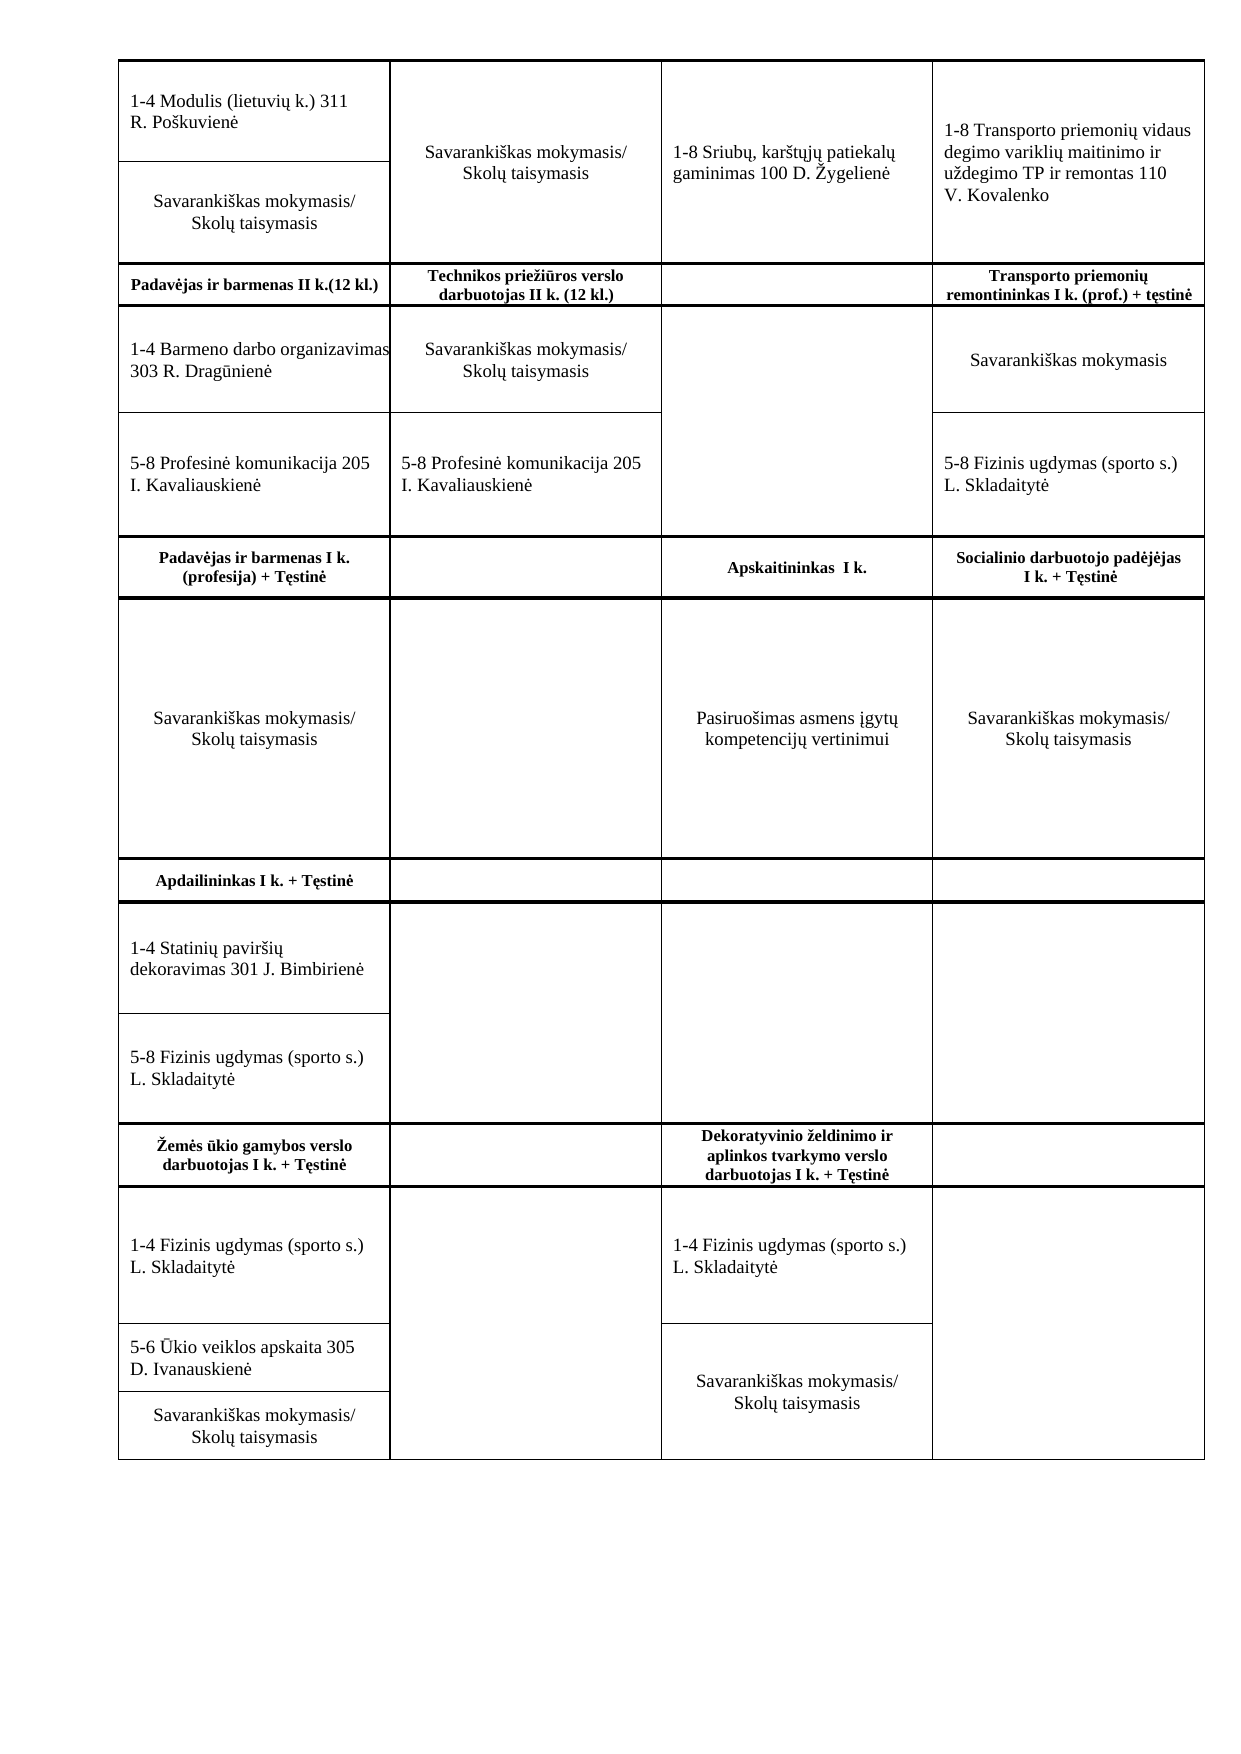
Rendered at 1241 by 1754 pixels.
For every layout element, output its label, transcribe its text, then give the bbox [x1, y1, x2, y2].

table_cell Padavėjas ir barmenas I k. (profesija) + Tęstinė [119, 538, 389, 596]
table_cell [662, 307, 932, 534]
table_cell Savarankiškas mokymasis/ Skolų taisymasis [662, 1324, 932, 1459]
table_cell 1-4 Modulis (lietuvių k.) 311 R. Poškuvienė [119, 62, 389, 161]
table_cell Savarankiškas mokymasis/ Skolų taisymasis [119, 1392, 389, 1459]
table_cell Technikos priežiūros verslo darbuotojas II k. (12 kl.) [391, 265, 661, 304]
table_cell Padavėjas ir barmenas II k.(12 kl.) [119, 265, 389, 304]
table_cell [662, 904, 932, 1122]
table_cell 5-8 Fizinis ugdymas (sporto s.) L. Skladaitytė [933, 413, 1204, 534]
table_cell 5-8 Profesinė komunikacija 205 I. Kavaliauskienė [391, 413, 661, 534]
table_cell Savarankiškas mokymasis/ Skolų taisymasis [119, 600, 389, 857]
table_cell 5-6 Ūkio veiklos apskaita 305 D. Ivanauskienė [119, 1324, 389, 1391]
table_cell 1-4 Barmeno darbo organizavimas 303 R. Dragūnienė [119, 307, 389, 412]
table_cell 5-8 Fizinis ugdymas (sporto s.) L. Skladaitytė [119, 1014, 389, 1122]
table_cell Pasiruošimas asmens įgytų kompetencijų vertinimui [662, 600, 932, 857]
table_cell [933, 1188, 1204, 1459]
table_cell Savarankiškas mokymasis/ Skolų taisymasis [391, 307, 661, 412]
table_cell [933, 904, 1204, 1122]
table_cell [391, 600, 661, 857]
table_cell [391, 1125, 661, 1185]
table_cell [391, 860, 661, 900]
table_cell [391, 1188, 661, 1459]
table_cell Savarankiškas mokymasis [933, 307, 1204, 412]
table_cell [662, 860, 932, 900]
table_cell Savarankiškas mokymasis/ Skolų taisymasis [391, 62, 661, 262]
table_cell 5-8 Profesinė komunikacija 205 I. Kavaliauskienė [119, 413, 389, 534]
table_cell [391, 538, 661, 596]
table_cell [933, 860, 1204, 900]
table_cell Transporto priemonių remontininkas I k. (prof.) + tęstinė [933, 265, 1204, 304]
table_cell Apskaitininkas I k. [662, 538, 932, 596]
table_cell [662, 265, 932, 304]
table_cell 1-8 Transporto priemonių vidaus degimo variklių maitinimo ir uždegimo TP ir remontas 110 V. Kovalenko [933, 62, 1204, 262]
table_cell Socialinio darbuotojo padėjėjas I k. + Tęstinė [933, 538, 1204, 596]
table_cell Savarankiškas mokymasis/ Skolų taisymasis [933, 600, 1204, 857]
table_cell Savarankiškas mokymasis/ Skolų taisymasis [119, 162, 389, 262]
table_cell [391, 904, 661, 1122]
table_cell 1-4 Fizinis ugdymas (sporto s.) L. Skladaitytė [119, 1188, 389, 1323]
table_cell 1-8 Sriubų, karštųjų patiekalų gaminimas 100 D. Žygelienė [662, 62, 932, 262]
table_cell Apdailininkas I k. + Tęstinė [119, 860, 389, 900]
table_cell 1-4 Fizinis ugdymas (sporto s.) L. Skladaitytė [662, 1188, 932, 1323]
table_cell Žemės ūkio gamybos verslo darbuotojas I k. + Tęstinė [119, 1125, 389, 1185]
table_cell [933, 1125, 1204, 1185]
table_cell Dekoratyvinio želdinimo ir aplinkos tvarkymo verslo darbuotojas I k. + Tęstinė [662, 1125, 932, 1185]
table_cell 1-4 Statinių paviršių dekoravimas 301 J. Bimbirienė [119, 904, 389, 1013]
